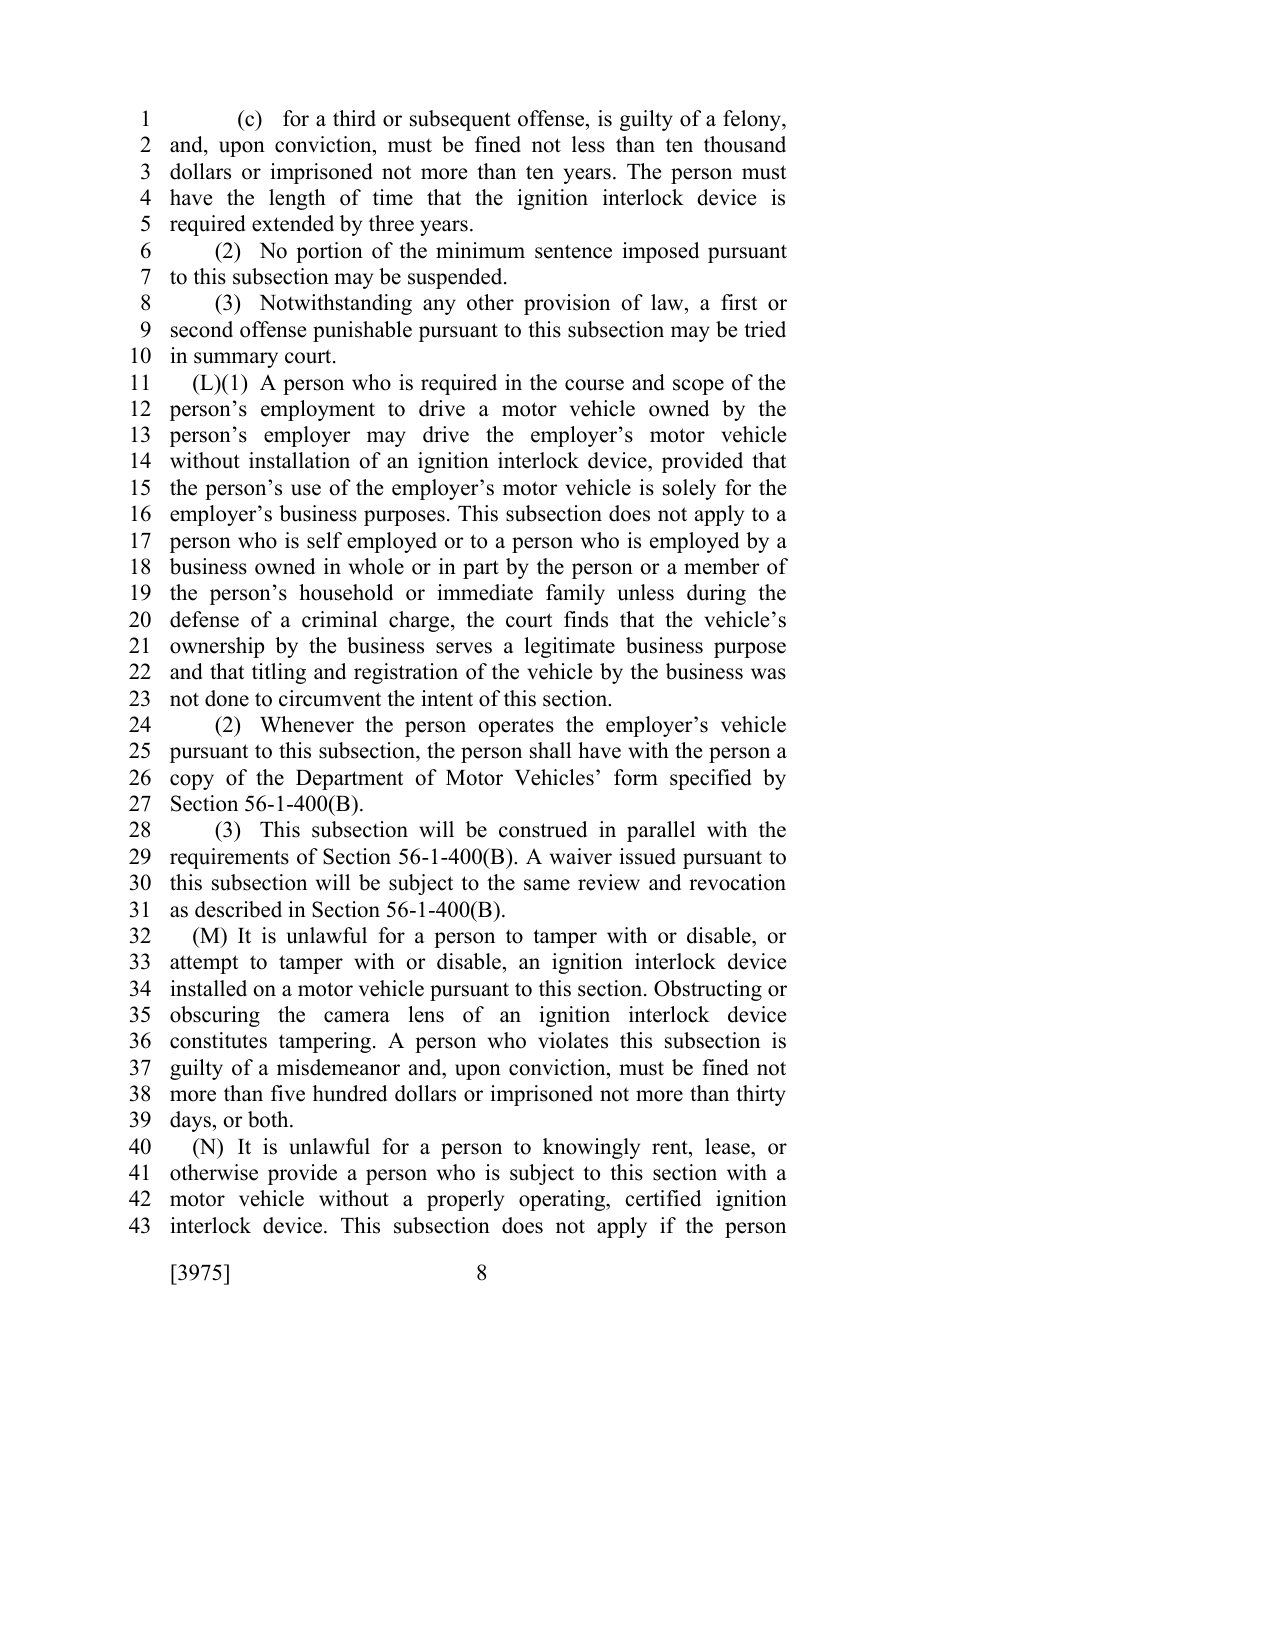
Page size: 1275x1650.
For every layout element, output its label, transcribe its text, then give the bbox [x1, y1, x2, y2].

text (c) for a third or subsequent offense, is guilty of a felony, and, upon conviction, must be fined not less than ten thousand dollars or imprisoned not more than ten years. The person must have the length of time that the ignition interlock device is required extended by three years. [169, 105, 787, 237]
text (3) This subsection will be construed in parallel with the requirements of Section 56-1-400(B). A waiver issued pursuant to this subsection will be subject to the same review and revocation as described in Section 56-1-400(B). [169, 817, 787, 922]
text (3) Notwithstanding any other provision of law, a first or second offense punishable pursuant to this subsection may be tried in summary court. [169, 289, 787, 368]
text (M) It is unlawful for a person to tamper with or disable, or attempt to tamper with or disable, an ignition interlock device installed on a motor vehicle pursuant to this section. Obstructing or obscuring the camera lens of an ignition interlock device constitutes tampering. A person who violates this subsection is guilty of a misdemeanor and, upon conviction, must be fined not more than five hundred dollars or imprisoned not more than thirty days, or both. [169, 922, 787, 1133]
text (2) No portion of the minimum sentence imposed pursuant to this subsection may be suspended. [169, 237, 787, 289]
text (L)(1) A person who is required in the course and scope of the person’s employment to drive a motor vehicle owned by the person’s employer may drive the employer’s motor vehicle without installation of an ignition interlock device, provided that the person’s use of the employer’s motor vehicle is solely for the employer’s business purposes. This subsection does not apply to a person who is self employed or to a person who is employed by a business owned in whole or in part by the person or a member of the person’s household or immediate family unless during the defense of a criminal charge, the court finds that the vehicle’s ownership by the business serves a legitimate business purpose and that titling and registration of the vehicle by the business was not done to circumvent the intent of this section. [169, 368, 787, 711]
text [169, 1133, 787, 1238]
text (2) Whenever the person operates the employer’s vehicle pursuant to this subsection, the person shall have with the person a copy of the Department of Motor Vehicles’ form specified by Section 56-1-400(B). [169, 711, 787, 817]
